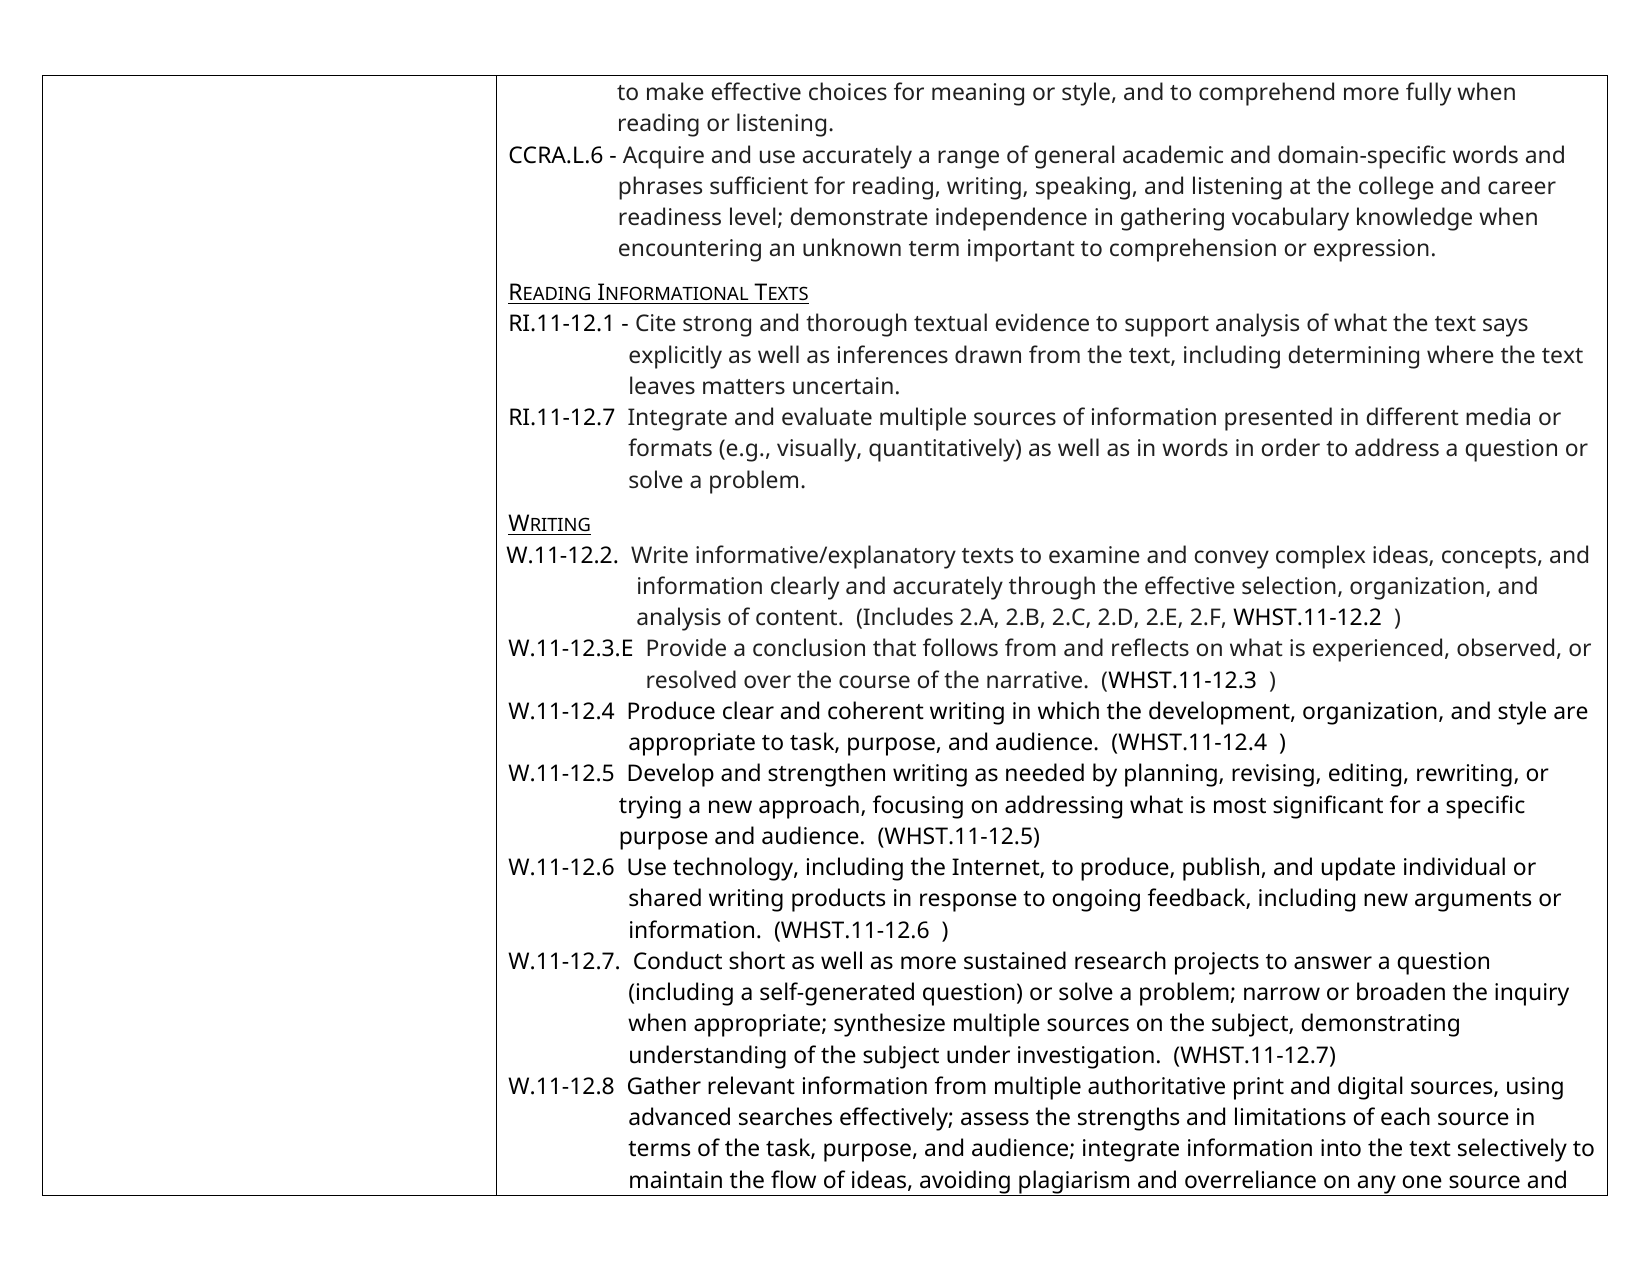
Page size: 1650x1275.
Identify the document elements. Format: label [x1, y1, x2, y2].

table_cell [497, 76, 1607, 1195]
table_cell [43, 76, 496, 1195]
